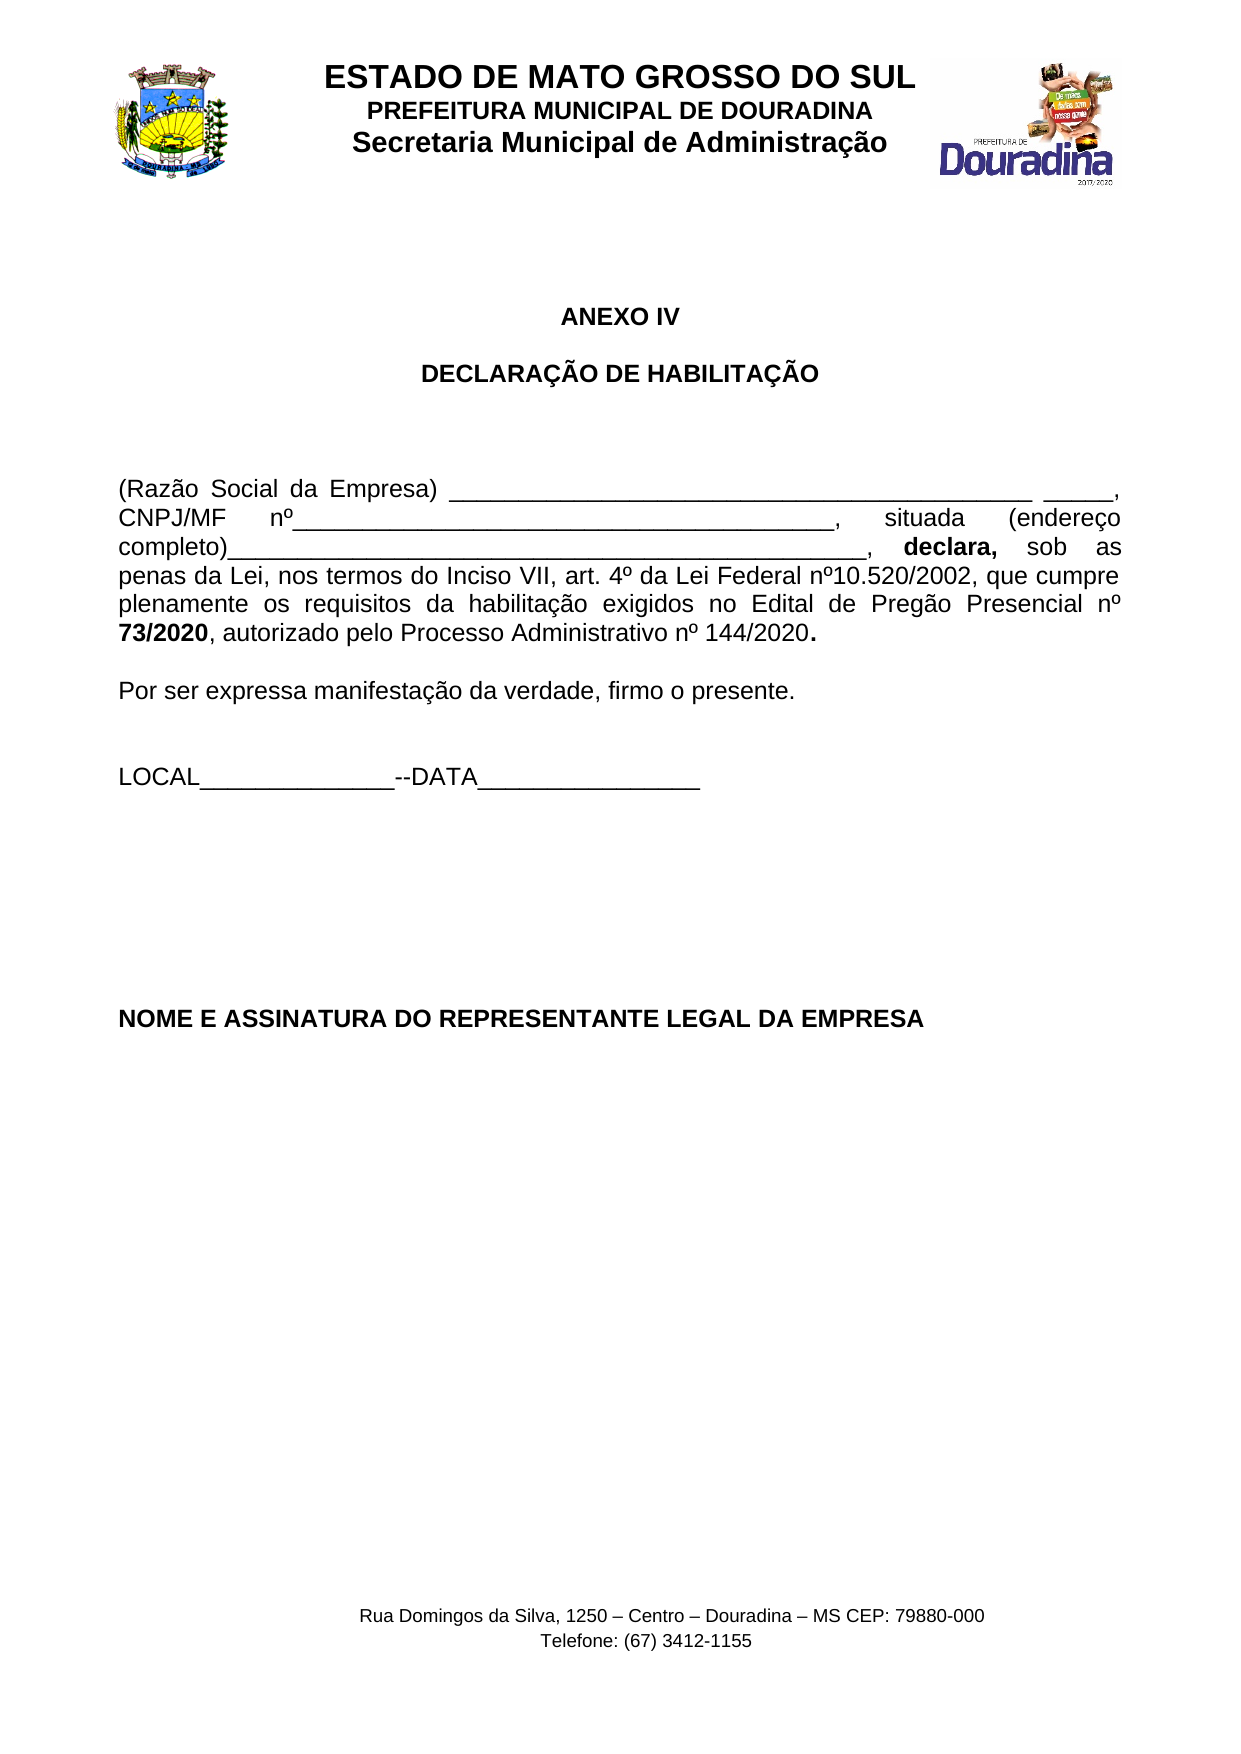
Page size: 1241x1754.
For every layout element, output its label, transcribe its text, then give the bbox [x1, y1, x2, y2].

title DECLARAÇÃO DE HABILITAÇÃO [118, 359, 1122, 388]
picture [929, 58, 1123, 189]
text LOCAL______________--DATA________________ [118, 762, 1122, 791]
title ANEXO IV [118, 302, 1122, 331]
title Por ser expressa manifestação da verdade, firmo o presente. [118, 676, 1122, 704]
title NOME E ASSINATURA DO REPRESENTANTE LEGAL DA EMPRESA [118, 1004, 1122, 1033]
title (Razão Social da Empresa) __________________________________________ _____, CNPJ/MF nº_______________________________________, situada (endereço completo)______________________________________________, declara, sob as penas da Lei, nos termos do Inciso VII, art. 4º da Lei Federal nº10.520/2002, que cumpre plenamente os requisitos da habilitação exigidos no Edital de Pregão Presencial nº 73/2020, autorizado pelo Processo Administrativo nº 144/2020. [118, 474, 1122, 647]
picture [104, 51, 237, 189]
